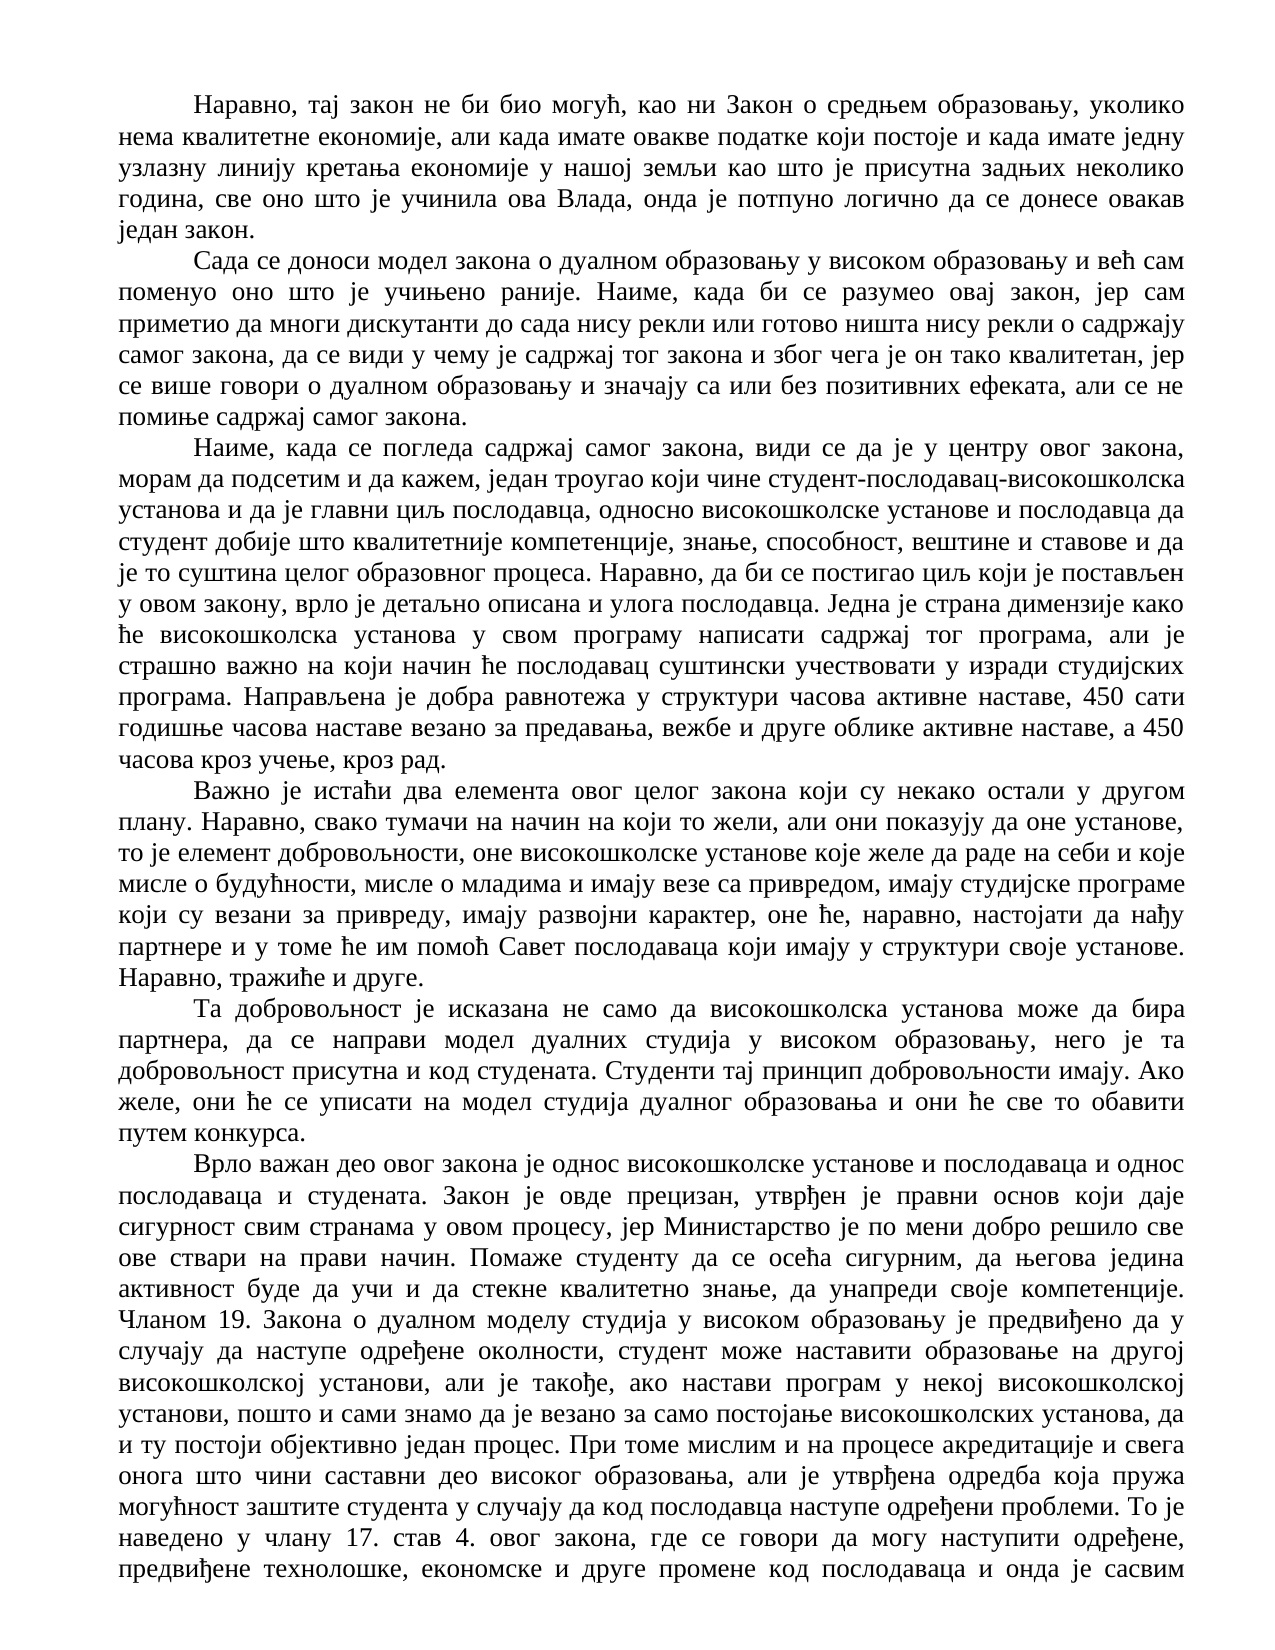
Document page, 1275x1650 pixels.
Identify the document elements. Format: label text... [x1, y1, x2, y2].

text Наравно, тај закон не би био могућ, као ни Закон о средњем образовању, уколико нема квалитетне економије, али када имате овакве податке који постоје и када имате једну узлазну линију кретања економије у нашој земљи као што је присутна задњих неколико година, све оно што је учинила ова Влада, онда је потпуно логично да се донесе овакав један закон. [118, 89, 1186, 244]
text Та добровољност је исказана не само да високошколска установа може да бира партнера, да се направи модел дуалних студија у високом образовању, него је та добровољност присутна и код студената. Студенти тај принцип добровољности имају. Ако желе, они ће се уписати на модел студија дуалног образовања и они ће све то обавити путем конкурса. [118, 992, 1186, 1148]
text Важно је истаћи два елемента овог целог закона који су некако остали у другом плану. Наравно, свако тумачи на начин на који то жели, али они показују да оне установе, то је елемент добровољности, оне високошколске установе које желе да раде на себи и које мисле о будућности, мисле о младима и имају везе са привредом, имају студијске програме који су везани за привреду, имају развојни карактер, оне ће, наравно, настојати да нађу партнере и у томе ће им помоћ Савет послодаваца који имају у структури своје установе. Наравно, тражиће и друге. [118, 774, 1186, 992]
text Сада се доноси модел закона о дуалном образовању у високом образовању и већ сам поменуо оно што је учињено раније. Наиме, када би се разумео овај закон, јер сам приметио да многи дискутанти до сада нису рекли или готово ништа нису рекли о садржају самог закона, да се види у чему је садржај тог закона и због чега је он тако квалитетан, јер се више говори о дуалном образовању и значају са или без позитивних ефеката, али се не помиње садржај самог закона. [118, 244, 1186, 431]
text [118, 1148, 1186, 1584]
text Наиме, када се погледа садржај самог закона, види се да је у центру овог закона, морам да подсетим и да кажем, један троугао који чине студент-послодавац-високошколска установа и да је главни циљ послодавца, односно високошколске установе и послодавца да студент добије што квалитетније компетенције, знање, способност, вештине и ставове и да је то суштина целог образовног процеса. Наравно, да би се постигао циљ који је постављен у овом закону, врло је детаљно описана и улога послодавца. Једна је страна димензије како ће високошколска установа у свом програму написати садржај тог програма, али је страшно важно на који начин ће послодавац суштински учествовати у изради студијских програма. Направљена је добра равнотежа у структури часова активне наставе, 450 сати годишње часова наставе везано за предавања, вежбе и друге облике активне наставе, а 450 часова кроз учење, кроз рад. [118, 431, 1186, 774]
